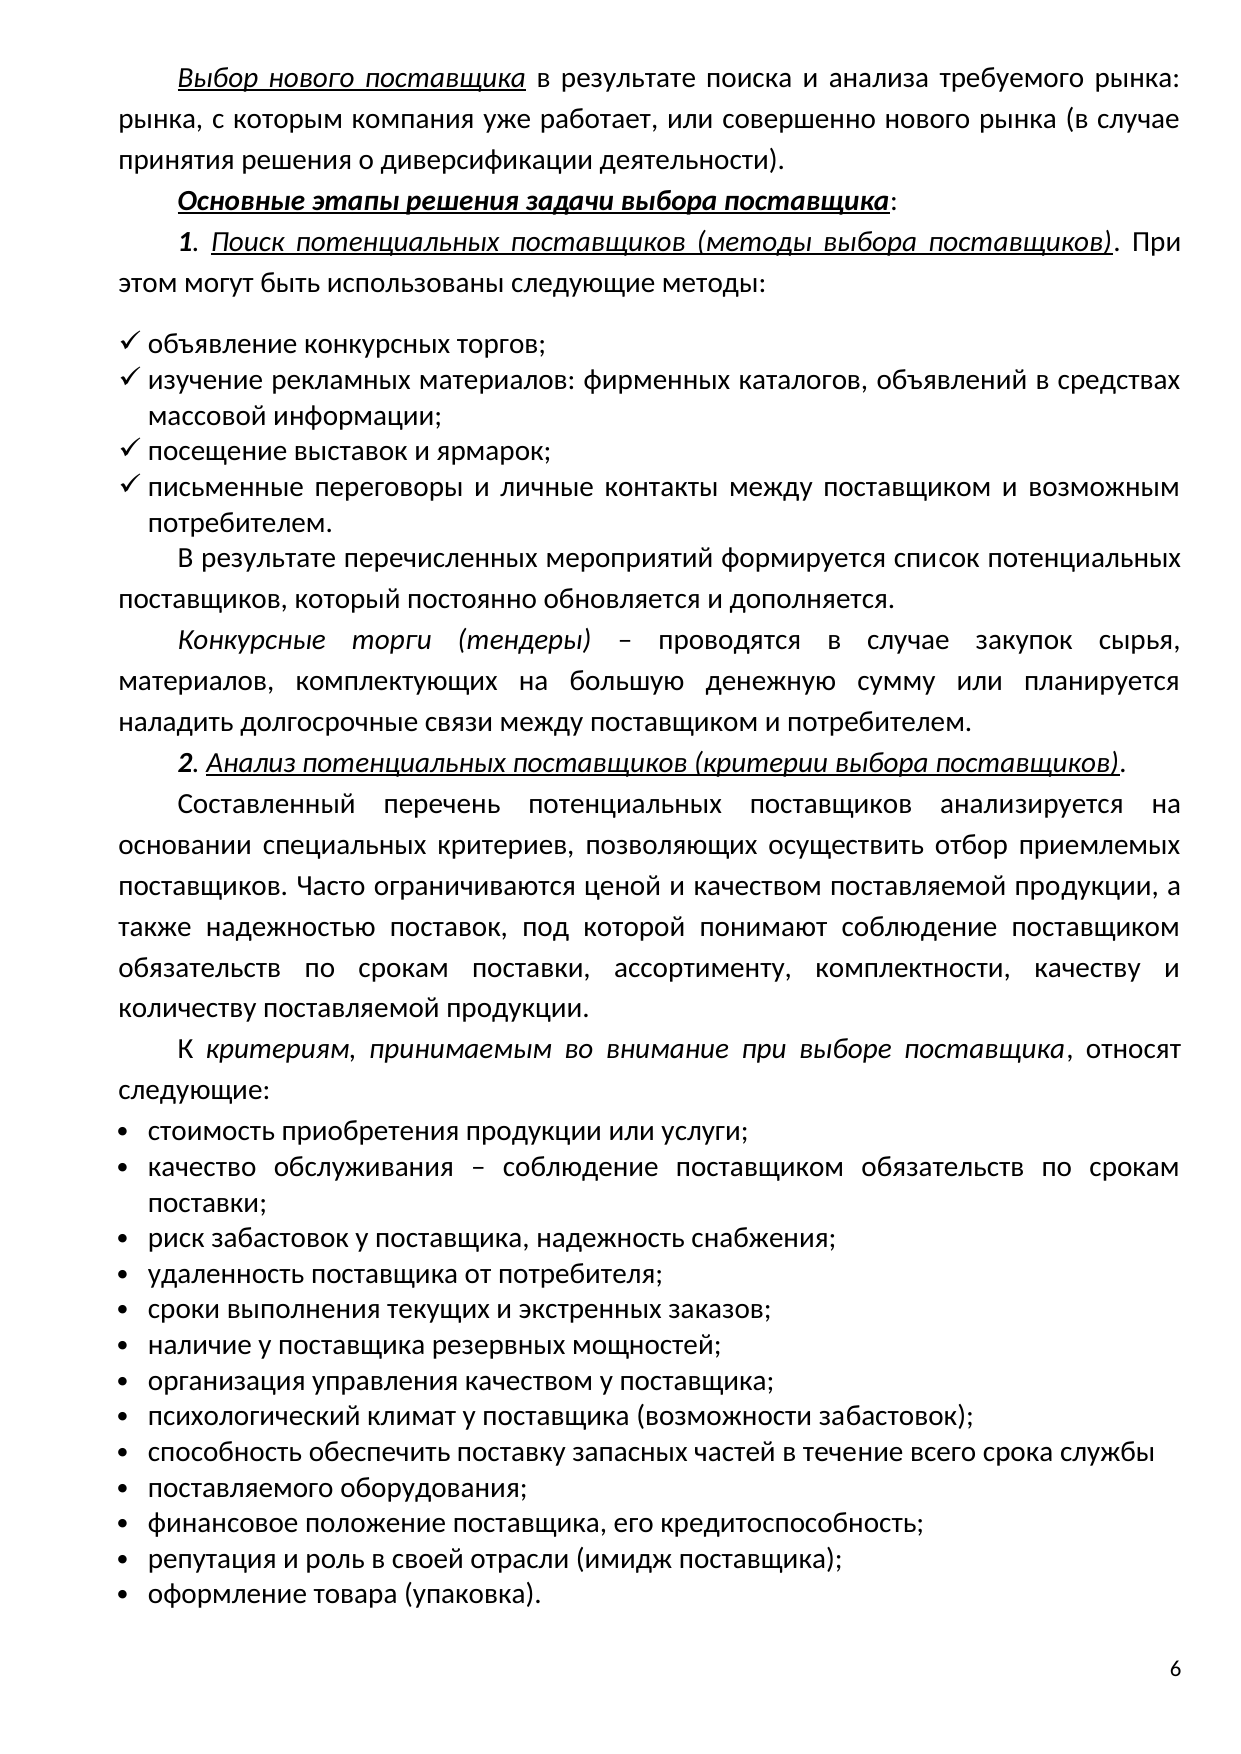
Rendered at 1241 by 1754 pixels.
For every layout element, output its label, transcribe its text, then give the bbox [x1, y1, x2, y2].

list финансовое положение поставщика, его кредитоспособность; [118, 1504, 1181, 1540]
list письменные переговоры и личные контакты между поставщиком и возможным потребителем. [118, 468, 1181, 539]
list репутация и роль в своей отрасли (имидж поставщика); [118, 1540, 1181, 1576]
list психологический климат у поставщика (возможности забастовок); [118, 1397, 1181, 1433]
list посещение выставок и ярмарок; [118, 432, 1181, 468]
list качество обслуживания – соблюдение поставщиком обязательств по срокам поставки; [118, 1148, 1181, 1219]
list оформление товара (упаковка). [118, 1576, 1181, 1611]
list изучение рекламных материалов: фирменных каталогов, объявлений в средствах массовой информации; [118, 361, 1181, 432]
text Выбор нового поставщика в результате поиска и анализа требуемого рынка: рынка, с которым компания уже работает, или совершенно нового рынка (в случае принятия решения о диверсификации деятельности). [118, 59, 1181, 177]
list поставляемого оборудования; [118, 1469, 1181, 1504]
text 2. Анализ потенциальных поставщиков (критерии выбора поставщиков). [118, 744, 1181, 779]
list стоимость приобретения продукции или услуги; [118, 1112, 1181, 1148]
list наличие у поставщика резервных мощностей; [118, 1326, 1181, 1362]
text В результате перечисленных мероприятий формируется список потенциальных поставщиков, который постоянно обновляется и дополняется. [118, 539, 1181, 616]
text Конкурсные торги (тендеры) – проводятся в случае закупок сырья, материалов, комплектующих на большую денежную сумму или планируется наладить долгосрочные связи между поставщиком и потребителем. [118, 621, 1181, 739]
list способность обеспечить поставку запасных частей в течение всего срока службы [118, 1433, 1181, 1469]
text Составленный перечень потенциальных поставщиков анализируется на основании специальных критериев, позволяющих осуществить отбор приемлемых поставщиков. Часто ограничиваются ценой и качеством поставляемой продукции, а также надежностью поставок, под которой понимают соблюдение поставщиком обязательств по срокам поставки, ассортименту, комплектности, качеству и количеству поставляемой продукции. [118, 785, 1181, 1025]
list удаленность поставщика от потребителя; [118, 1255, 1181, 1291]
list риск забастовок у поставщика, надежность снабжения; [118, 1219, 1181, 1255]
list сроки выполнения текущих и экстренных заказов; [118, 1291, 1181, 1326]
list организация управления качеством у поставщика; [118, 1362, 1181, 1397]
text Основные этапы решения задачи выбора поставщика: [118, 182, 1181, 217]
text К критериям, принимаемым во внимание при выборе поставщика, относят следующие: [118, 1031, 1181, 1107]
text 1. Поиск потенциальных поставщиков (методы выбора поставщиков). При этом могут быть использованы следующие методы: [118, 223, 1181, 299]
list объявление конкурсных торгов; [118, 326, 1181, 361]
